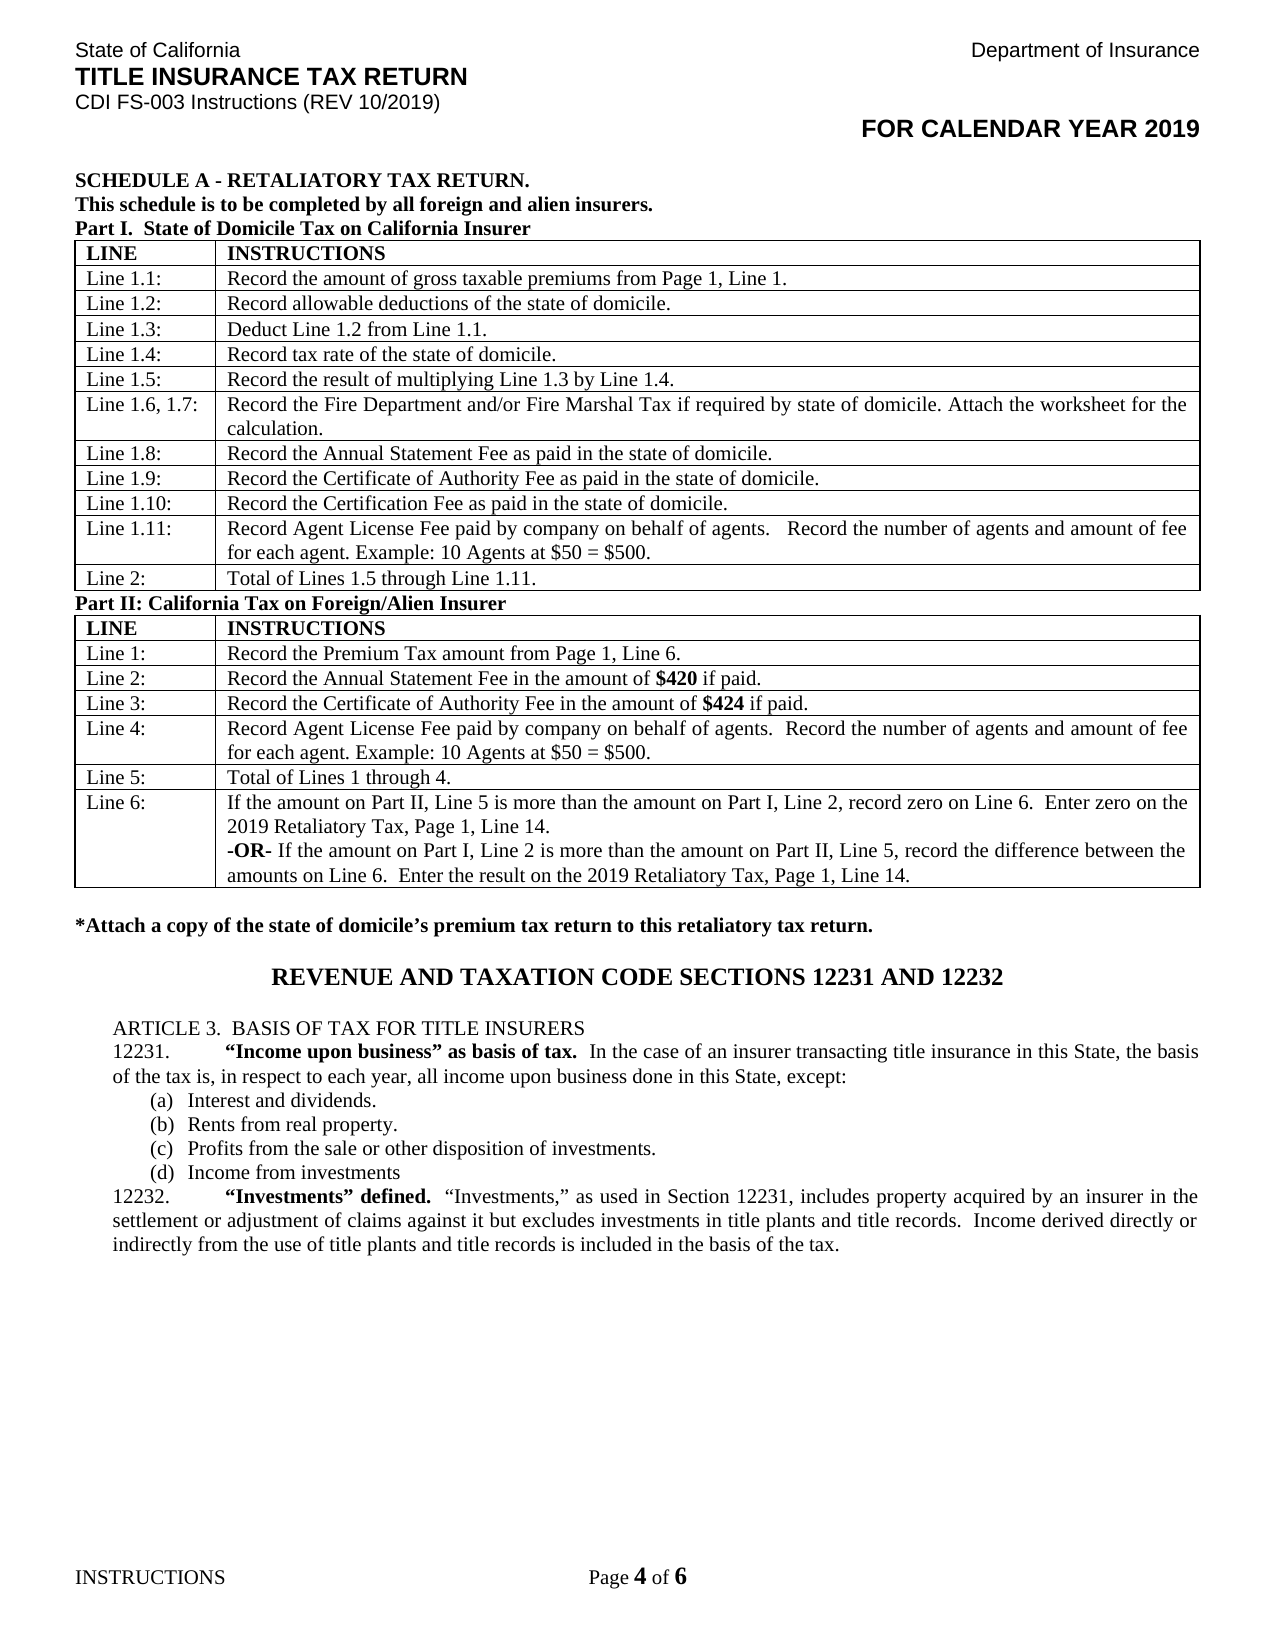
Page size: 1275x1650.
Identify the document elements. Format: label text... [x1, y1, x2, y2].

table_cell Line 2: [76, 666, 215, 690]
table_cell Line 1.2: [76, 291, 215, 315]
table_cell Record the Certificate of Authority Fee as paid in the state of domicile. [216, 466, 1199, 490]
table_cell Line 4: [76, 716, 215, 764]
table_cell Line 3: [76, 691, 215, 715]
text Part II: California Tax on Foreign/Alien Insurer [75, 591, 1200, 614]
table_cell Record the Certification Fee as paid in the state of domicile. [216, 491, 1199, 515]
text This schedule is to be completed by all foreign and alien insurers. [75, 192, 1200, 216]
list Profits from the sale or other disposition of investments. [150, 1136, 1200, 1160]
list Interest and dividends. [150, 1088, 1200, 1112]
table_cell Line 1.6, 1.7: [76, 392, 215, 440]
text SCHEDULE A - RETALIATORY TAX RETURN. [75, 168, 1200, 192]
table_header INSTRUCTIONS [216, 616, 1199, 640]
list Income from investments [150, 1160, 1200, 1184]
table_cell Line 5: [76, 765, 215, 789]
table_cell Line 1.4: [76, 342, 215, 366]
table_cell Line 1: [76, 641, 215, 665]
table_cell If the amount on Part II, Line 5 is more than the amount on Part I, Line 2, record zero on Line 6. Enter zero on the 2019 Retaliatory Tax, Page 1, Line 14. -OR- If the amount on Part I, Line 2 is more than the amount on Part II, Line 5, record the difference between the amounts on Line 6. Enter the result on the 2019 Retaliatory Tax, Page 1, Line 14. [216, 790, 1199, 887]
table_cell Line 1.3: [76, 316, 215, 341]
table_cell Record the Premium Tax amount from Page 1, Line 6. [216, 641, 1199, 665]
table_header LINE [76, 616, 215, 640]
table_cell Total of Lines 1.5 through Line 1.11. [216, 565, 1199, 589]
text 12232. “Investments” defined. “Investments,” as used in Section 12231, includes property acquired by an insurer in the settlement or adjustment of claims against it but excludes investments in title plants and title records. Income derived directly or indirectly from the use of title plants and title records is included in the basis of the tax. [112, 1184, 1200, 1256]
table_cell Record Agent License Fee paid by company on behalf of agents. Record the number of agents and amount of fee for each agent. Example: 10 Agents at $50 = $500. [216, 516, 1199, 564]
table_cell Line 2: [76, 565, 215, 589]
table_cell Record Agent License Fee paid by company on behalf of agents. Record the number of agents and amount of fee for each agent. Example: 10 Agents at $50 = $500. [216, 716, 1199, 764]
table_cell Record the Certificate of Authority Fee in the amount of $424 if paid. [216, 691, 1199, 715]
table_cell Record tax rate of the state of domicile. [216, 342, 1199, 366]
table_cell Line 6: [76, 790, 215, 887]
table_header LINE [76, 241, 215, 265]
text *Attach a copy of the state of domicile’s premium tax return to this retaliatory tax return. [75, 913, 1200, 937]
table_cell Record the Annual Statement Fee as paid in the state of domicile. [216, 441, 1199, 465]
table_cell Line 1.9: [76, 466, 215, 490]
table_cell Line 1.1: [76, 266, 215, 290]
table_cell Line 1.8: [76, 441, 215, 465]
subtitle REVENUE AND TAXATION CODE SECTIONS 12231 AND 12232 [75, 962, 1200, 990]
table_cell Line 1.11: [76, 516, 215, 564]
text ARTICLE 3. BASIS OF TAX FOR TITLE INSURERS [112, 1015, 1200, 1039]
table_cell Total of Lines 1 through 4. [216, 765, 1199, 789]
table_header INSTRUCTIONS [216, 241, 1199, 265]
table_cell Record the Annual Statement Fee in the amount of $420 if paid. [216, 666, 1199, 690]
text Part I. State of Domicile Tax on California Insurer [75, 216, 1200, 240]
table_cell Line 1.10: [76, 491, 215, 515]
text 12231. “Income upon business” as basis of tax. In the case of an insurer transacting title insurance in this State, the basis of the tax is, in respect to each year, all income upon business done in this State, except: [112, 1039, 1200, 1088]
table_cell Line 1.5: [76, 367, 215, 391]
table_cell Record the result of multiplying Line 1.3 by Line 1.4. [216, 367, 1199, 391]
table_cell Record the amount of gross taxable premiums from Page 1, Line 1. [216, 266, 1199, 290]
table_cell Deduct Line 1.2 from Line 1.1. [216, 316, 1199, 341]
list Rents from real property. [150, 1112, 1200, 1136]
table_cell Record the Fire Department and/or Fire Marshal Tax if required by state of domicile. Attach the worksheet for the calculation. [216, 392, 1199, 440]
table_cell Record allowable deductions of the state of domicile. [216, 291, 1199, 315]
